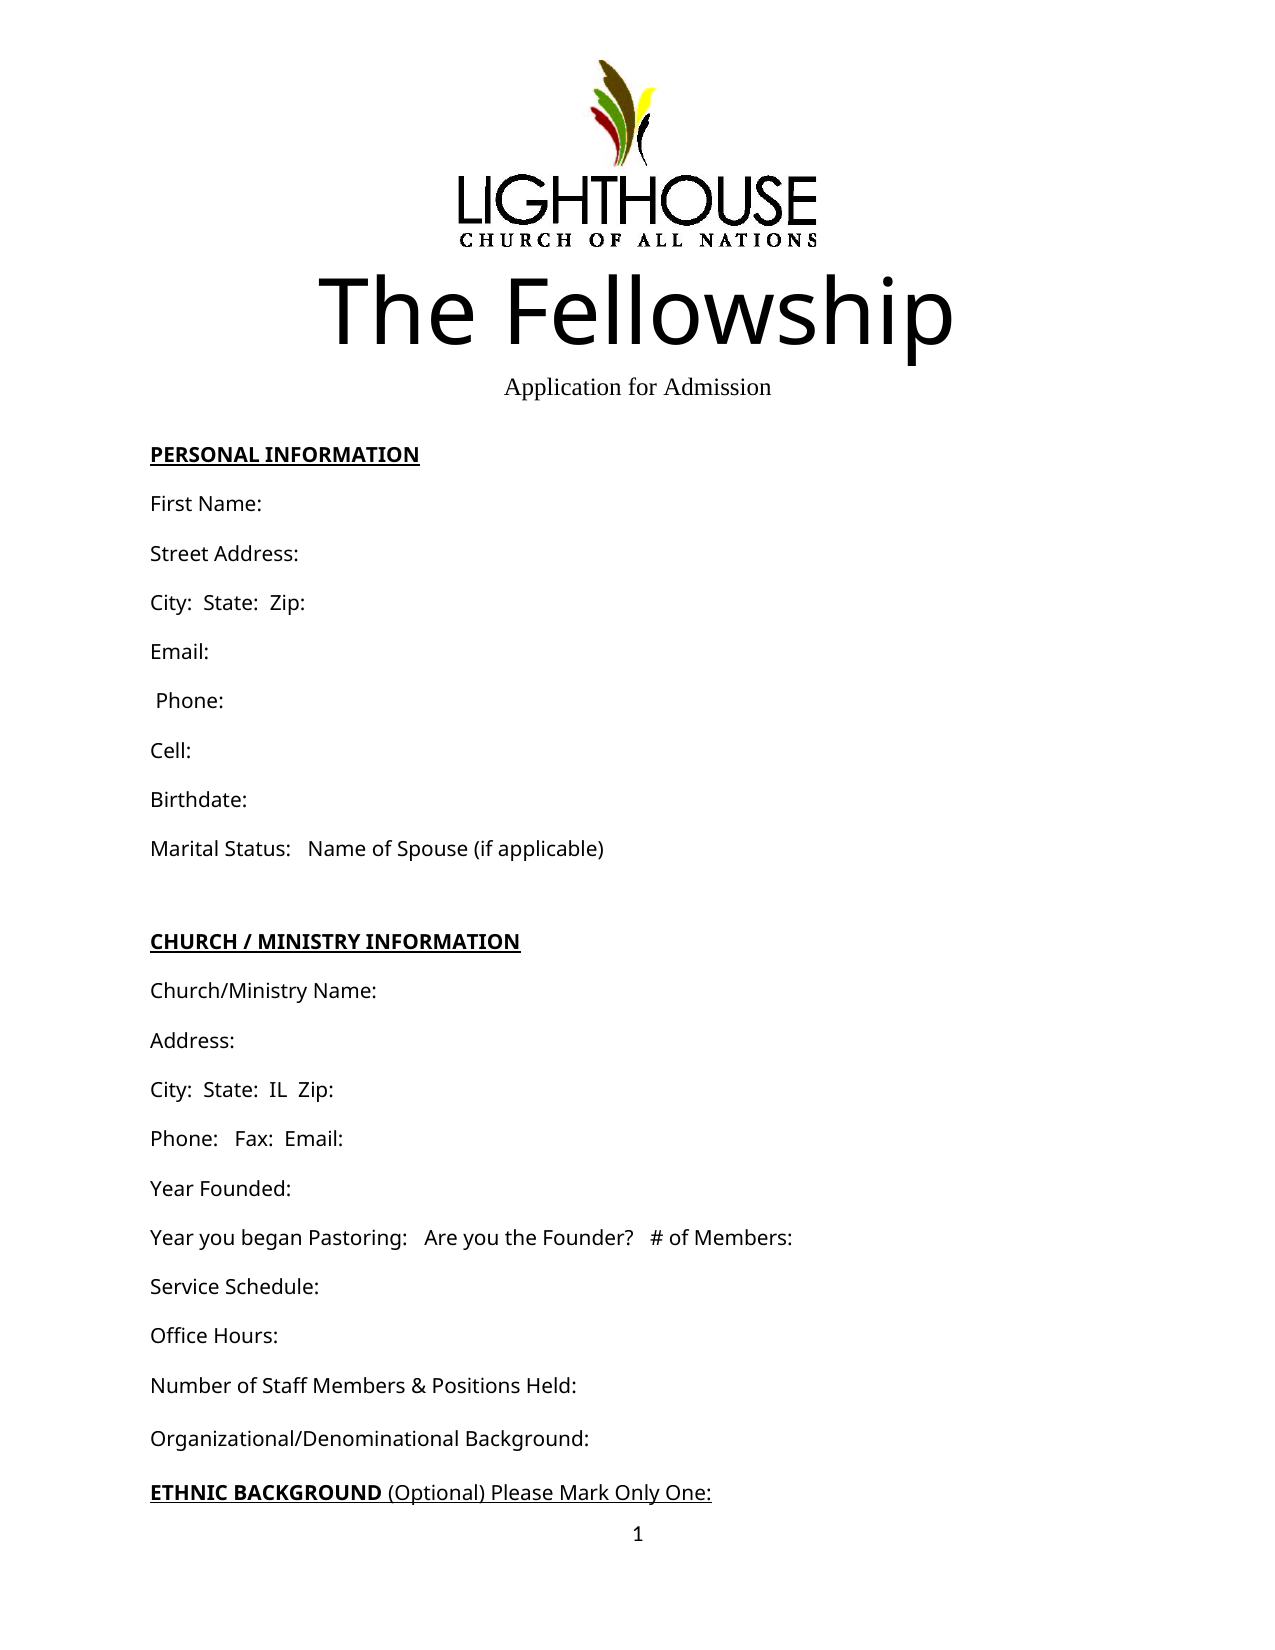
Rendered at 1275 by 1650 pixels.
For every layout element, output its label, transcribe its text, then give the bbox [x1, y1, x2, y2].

text The Fellowship [150, 247, 1125, 372]
text Phone: [150, 687, 1125, 715]
text Street Address: [150, 539, 1125, 567]
text Address: [150, 1026, 1125, 1054]
text City: State: IL Zip: [150, 1075, 1125, 1103]
text CHURCH / MINISTRY INFORMATION [150, 927, 1125, 956]
text Email: [150, 637, 1125, 666]
text Marital Status: Name of Spouse (if applicable) [150, 834, 1125, 863]
text ETHNIC BACKGROUND (Optional) Please Mark Only One: [150, 1478, 1125, 1506]
picture [458, 60, 817, 247]
text Year you began Pastoring: Are you the Founder? # of Members: [150, 1223, 1125, 1251]
text Application for Admission [150, 372, 1125, 400]
text First Name: [150, 489, 1125, 518]
text Church/Ministry Name: [150, 977, 1125, 1005]
text Number of Staff Members & Positions Held: [150, 1371, 1125, 1399]
text PERSONAL INFORMATION [150, 440, 1125, 469]
text City: State: Zip: [150, 588, 1125, 617]
text Service Schedule: [150, 1272, 1125, 1301]
text Phone: Fax: Email: [150, 1124, 1125, 1153]
text Birthdate: [150, 785, 1125, 814]
text Organizational/Denominational Background: [150, 1424, 1125, 1453]
text Office Hours: [150, 1321, 1125, 1350]
text Year Founded: [150, 1174, 1125, 1202]
text Cell: [150, 736, 1125, 764]
